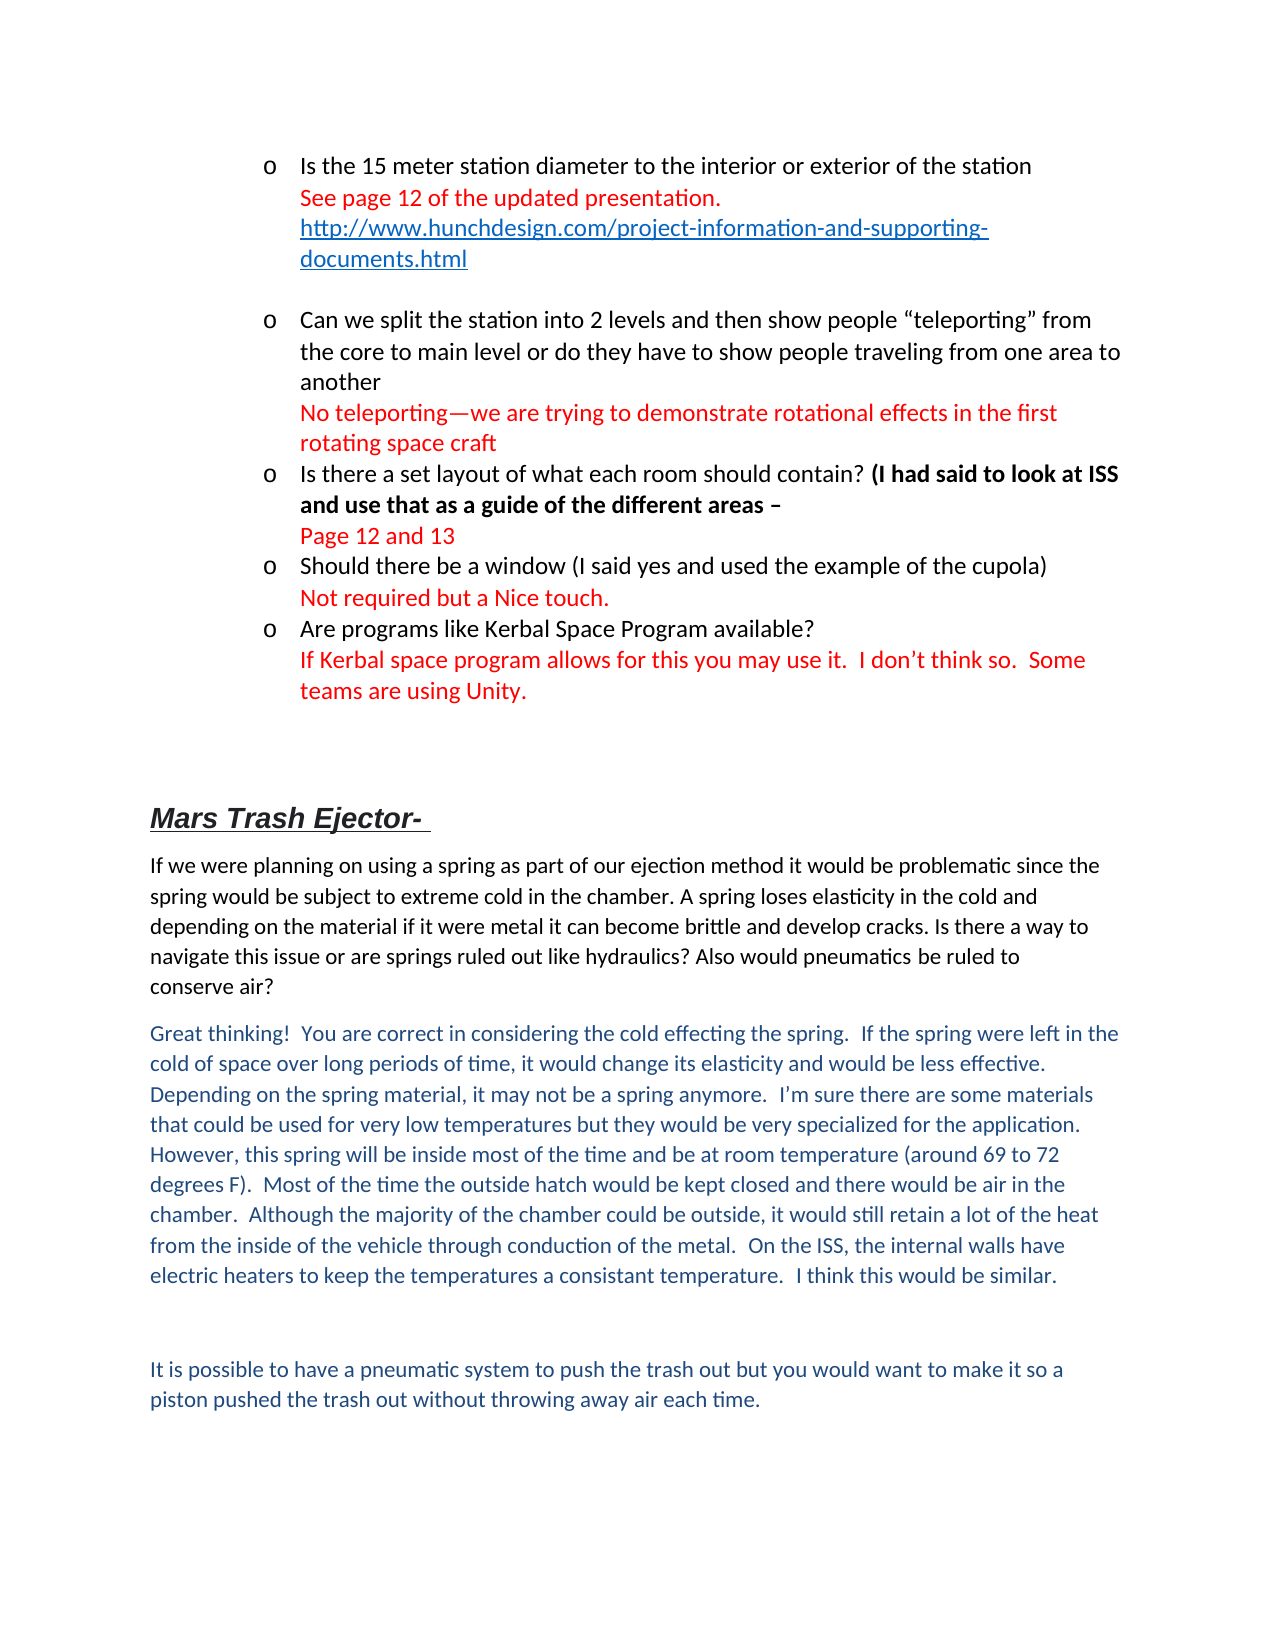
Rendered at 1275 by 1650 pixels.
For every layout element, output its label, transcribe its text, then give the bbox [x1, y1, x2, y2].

list Is there a set layout of what each room should contain? (I had said to look at ISS and use that as a guide of the different areas – [262, 458, 1125, 520]
list No teleporting—we are trying to demonstrate rotational effects in the first rotating space craft [300, 397, 1125, 458]
text If we were planning on using a spring as part of our ejection method it would be problematic since the spring would be subject to extreme cold in the chamber. A spring loses elasticity in the cold and depending on the material if it were metal it can become brittle and develop cracks. Is there a way to navigate this issue or are springs ruled out like hydraulics? Also would pneumatics be ruled to conserve air? [150, 852, 1125, 1001]
text It is possible to have a pneumatic system to push the trash out but you would want to make it so a piston pushed the trash out without throwing away air each time. [150, 1355, 1125, 1413]
list Should there be a window (I said yes and used the example of the cupola) [262, 551, 1125, 582]
list Not required but a Nice touch. [300, 582, 1125, 613]
list If Kerbal space program allows for this you may use it. I don’t think so. Some teams are using Unity. [300, 644, 1125, 706]
text Mars Trash Ejector- [150, 801, 1125, 835]
list See page 12 of the updated presentation. [300, 182, 1125, 212]
list Is the 15 meter station diameter to the interior or exterior of the station [262, 150, 1125, 182]
list Can we split the station into 2 levels and then show people “teleporting” from the core to main level or do they have to show people traveling from one area to another [262, 304, 1125, 397]
list Are programs like Kerbal Space Program available? [262, 613, 1125, 644]
list http://www.hunchdesign.com/project-information-and-supporting-documents.html [300, 212, 1125, 273]
text Great thinking! You are correct in considering the cold effecting the spring. If the spring were left in the cold of space over long periods of time, it would change its elasticity and would be less effective. Depending on the spring material, it may not be a spring anymore. I’m sure there are some materials that could be used for very low temperatures but they would be very specialized for the application. However, this spring will be inside most of the time and be at room temperature (around 69 to 72 degrees F). Most of the time the outside hatch would be kept closed and there would be air in the chamber. Although the majority of the chamber could be outside, it would still retain a lot of the heat from the inside of the vehicle through conduction of the metal. On the ISS, the internal walls have electric heaters to keep the temperatures a consistant temperature. I think this would be similar. [150, 1019, 1125, 1289]
list Page 12 and 13 [300, 520, 1125, 551]
